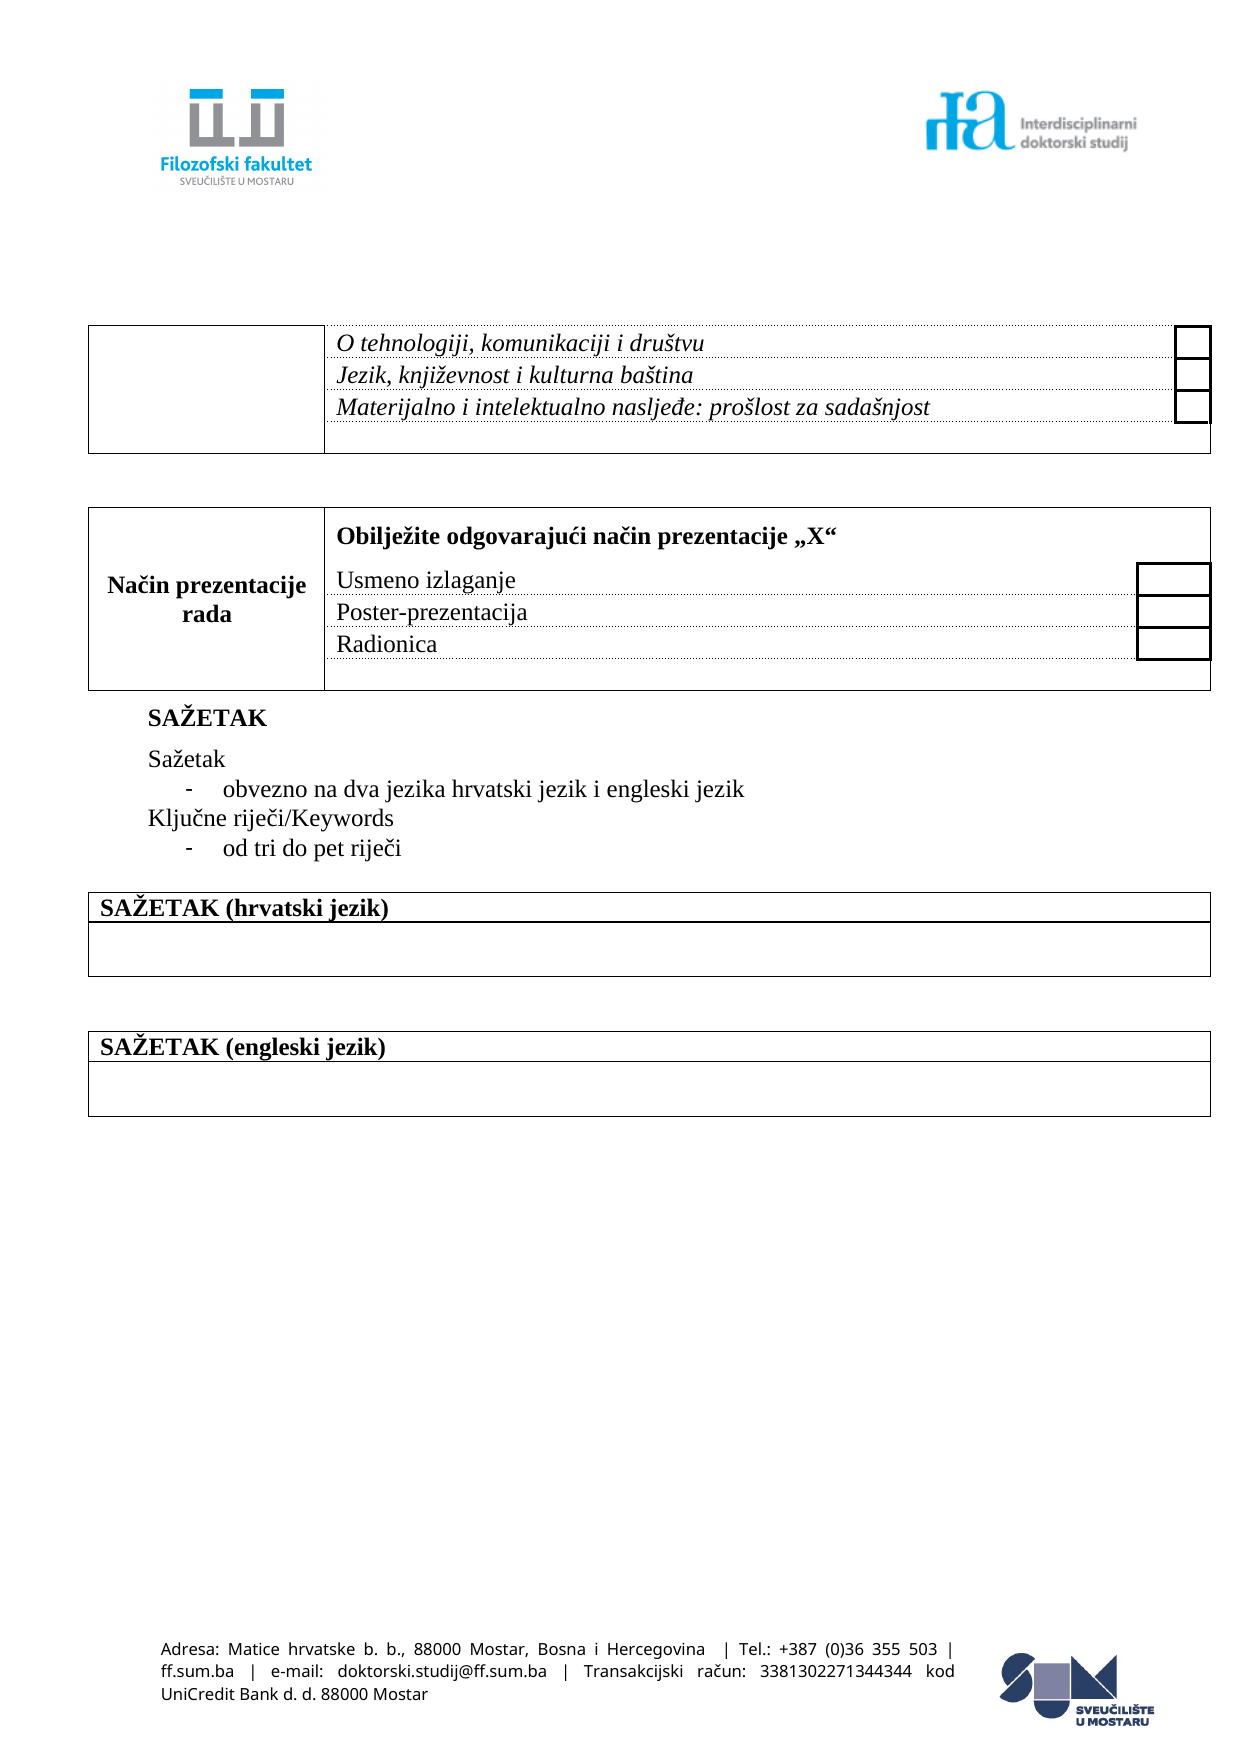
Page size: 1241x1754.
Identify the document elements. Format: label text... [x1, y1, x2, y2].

list od tri do pet riječi [185, 832, 1053, 863]
table_cell Poster-prezentacija [325, 594, 1136, 626]
picture [985, 1625, 1170, 1732]
table_cell [1177, 360, 1209, 389]
table_header SAŽETAK (engleski jezik) [89, 1032, 1210, 1061]
table_cell Usmeno izlaganje [325, 562, 1136, 594]
table_cell Materijalno i intelektualno nasljeđe: prošlost za sadašnjost [325, 389, 1174, 421]
table_cell Radionica [325, 626, 1136, 658]
table_cell [1177, 328, 1209, 357]
picture [887, 48, 1177, 210]
list obvezno na dva jezika hrvatski jezik i engleski jezik [185, 773, 1053, 803]
table_header Obilježite odgovarajući način prezentacije „X“ [325, 508, 1137, 562]
table_cell [325, 658, 1210, 689]
table_cell [1139, 597, 1209, 626]
text SAŽETAK [148, 703, 1053, 732]
table_header Način prezentacije rada [89, 508, 324, 689]
table_header [1137, 508, 1210, 562]
table_cell [325, 421, 1210, 452]
table_cell [1139, 565, 1209, 594]
table_cell O tehnologiji, komunikaciji i društvu [325, 325, 1174, 357]
table_cell [1177, 392, 1209, 421]
table_cell [89, 923, 1210, 976]
table_cell [1139, 629, 1209, 658]
table_cell Jezik, književnost i kulturna baština [325, 357, 1174, 389]
picture [147, 76, 330, 199]
table_cell [89, 1062, 1210, 1116]
text Sažetak [148, 744, 1053, 773]
text Ključne riječi/Keywords [148, 803, 1053, 832]
table_header SAŽETAK (hrvatski jezik) [89, 893, 1210, 921]
